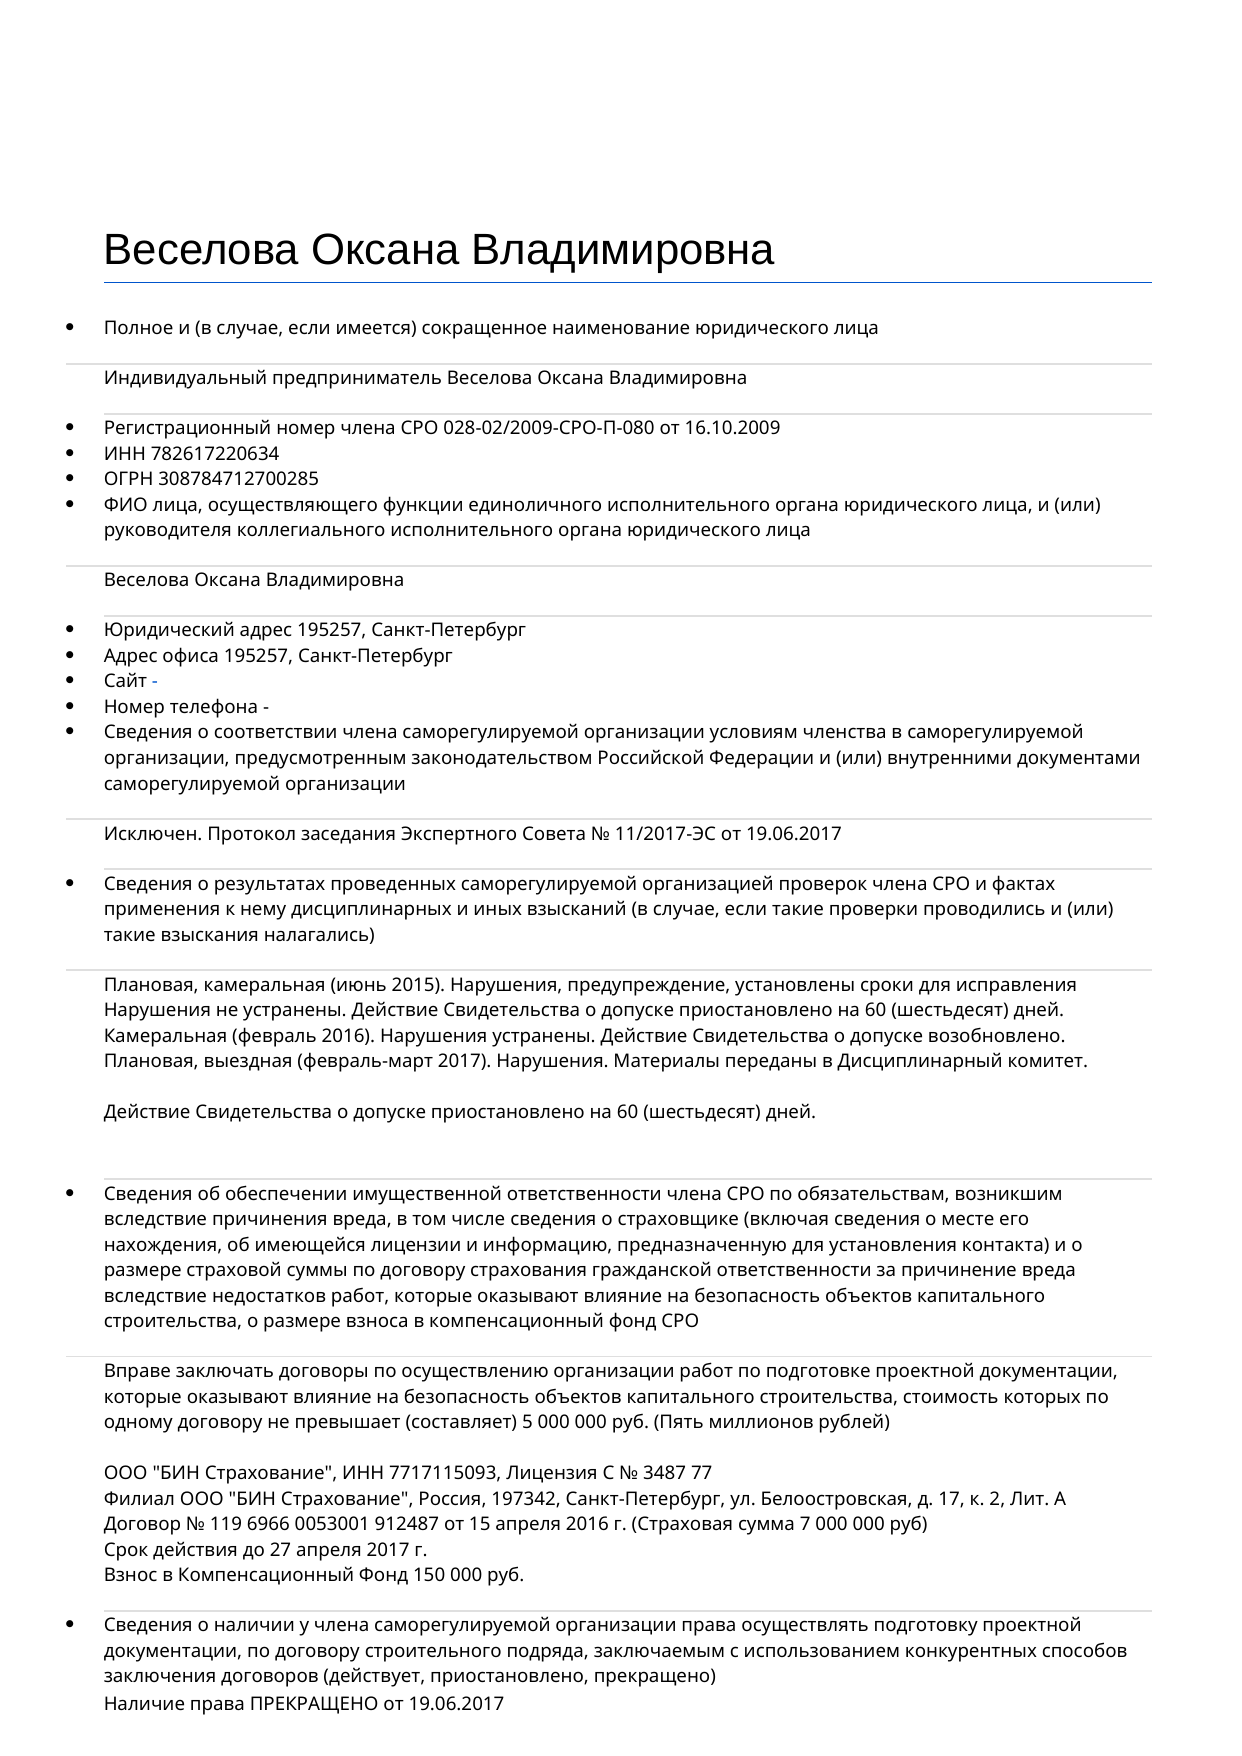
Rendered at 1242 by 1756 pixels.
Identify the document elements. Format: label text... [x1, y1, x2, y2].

list Сведения о наличии у члена саморегулируемой организации права осуществлять подготовку проектной документации, по договору строительного подряда, заключаемым с использованием конкурентных способов заключения договоров (действует, приостановлено, прекращено) [66, 1612, 1152, 1688]
list Cведения о результатах проведенных саморегулируемой организацией проверок члена СРО и фактах применения к нему дисциплинарных и иных взысканий (в случае, если такие проверки проводились и (или) такие взыскания налагались) [66, 870, 1152, 969]
list Адрес офиса 195257, Санкт-Петербург [66, 642, 1152, 668]
list Полное и (в случае, если имеется) сокращенное наименование юридического лица [66, 315, 1152, 363]
text Вправе заключать договоры по осуществлению организации работ по подготовке проектной документации, которые оказывают влияние на безопасность объектов капитального строительства, стоимость которых по одному договору не превышает (составляет) 5 000 000 руб. (Пять миллионов рублей) ООО "БИН Страхование", ИНН 7717115093, Лицензия С № 3487 77 Филиал ООО "БИН Страхование", Россия, 197342, Санкт-Петербург, ул. Белоостровская, д. 17, к. 2, Лит. А Договор № 119 6966 0053001 912487 от 15 апреля 2016 г. (Страховая сумма 7 000 000 руб) Срок действия до 27 апреля 2017 г. Взнос в Компенсационный Фонд 150 000 руб. [103, 1357, 1152, 1612]
list Сайт - [66, 668, 1152, 693]
text Веселова Оксана Владимировна [103, 567, 1152, 617]
list ОГРН 308784712700285 [66, 466, 1152, 491]
text Исключен. Протокол заседания Экспертного Совета № 11/2017-ЭС от 19.06.2017 [103, 820, 1152, 870]
list ФИО лица, осуществляющего функции единоличного исполнительного органа юридического лица, и (или) руководителя коллегиального исполнительного органа юридического лица [66, 491, 1152, 565]
list Сведения о соответствии члена саморегулируемой организации условиям членства в саморегулируемой организации, предусмотренным законодательством Российской Федерации и (или) внутренними документами саморегулируемой организации [66, 719, 1152, 818]
list ИНН 782617220634 [66, 440, 1152, 466]
text Плановая, камеральная (июнь 2015). Нарушения, предупреждение, установлены сроки для исправления Нарушения не устранены. Действие Свидетельства о допуске приостановлено на 60 (шестьдесят) дней. Камеральная (февраль 2016). Нарушения устранены. Действие Свидетельства о допуске возобновлено. Плановая, выездная (февраль-март 2017). Нарушения. Материалы переданы в Дисциплинарный комитет. Действие Свидетельства о допуске приостановлено на 60 (шестьдесят) дней. [103, 971, 1152, 1180]
text Наличие права ПРЕКРАЩЕНО от 19.06.2017 [103, 1688, 1152, 1716]
list Номер телефона - [66, 693, 1152, 719]
text Веселова Оксана Владимировна [103, 208, 1152, 283]
list Юридический адрес 195257, Санкт-Петербург [66, 617, 1152, 642]
text Индивидуальный предприниматель Веселова Оксана Владимировна [103, 365, 1152, 415]
list Регистрационный номер члена СРО 028-02/2009-СРО-П-080 от 16.10.2009 [66, 415, 1152, 440]
list Сведения об обеспечении имущественной ответственности члена СРО по обязательствам, возникшим вследствие причинения вреда, в том числе сведения о страховщике (включая сведения о месте его нахождения, об имеющейся лицензии и информацию, предназначенную для установления контакта) и о размере страховой суммы по договору страхования гражданской ответственности за причинение вреда вследствие недостатков работ, которые оказывают влияние на безопасность объектов капитального строительства, о размере взноса в компенсационный фонд СРО [66, 1180, 1152, 1356]
